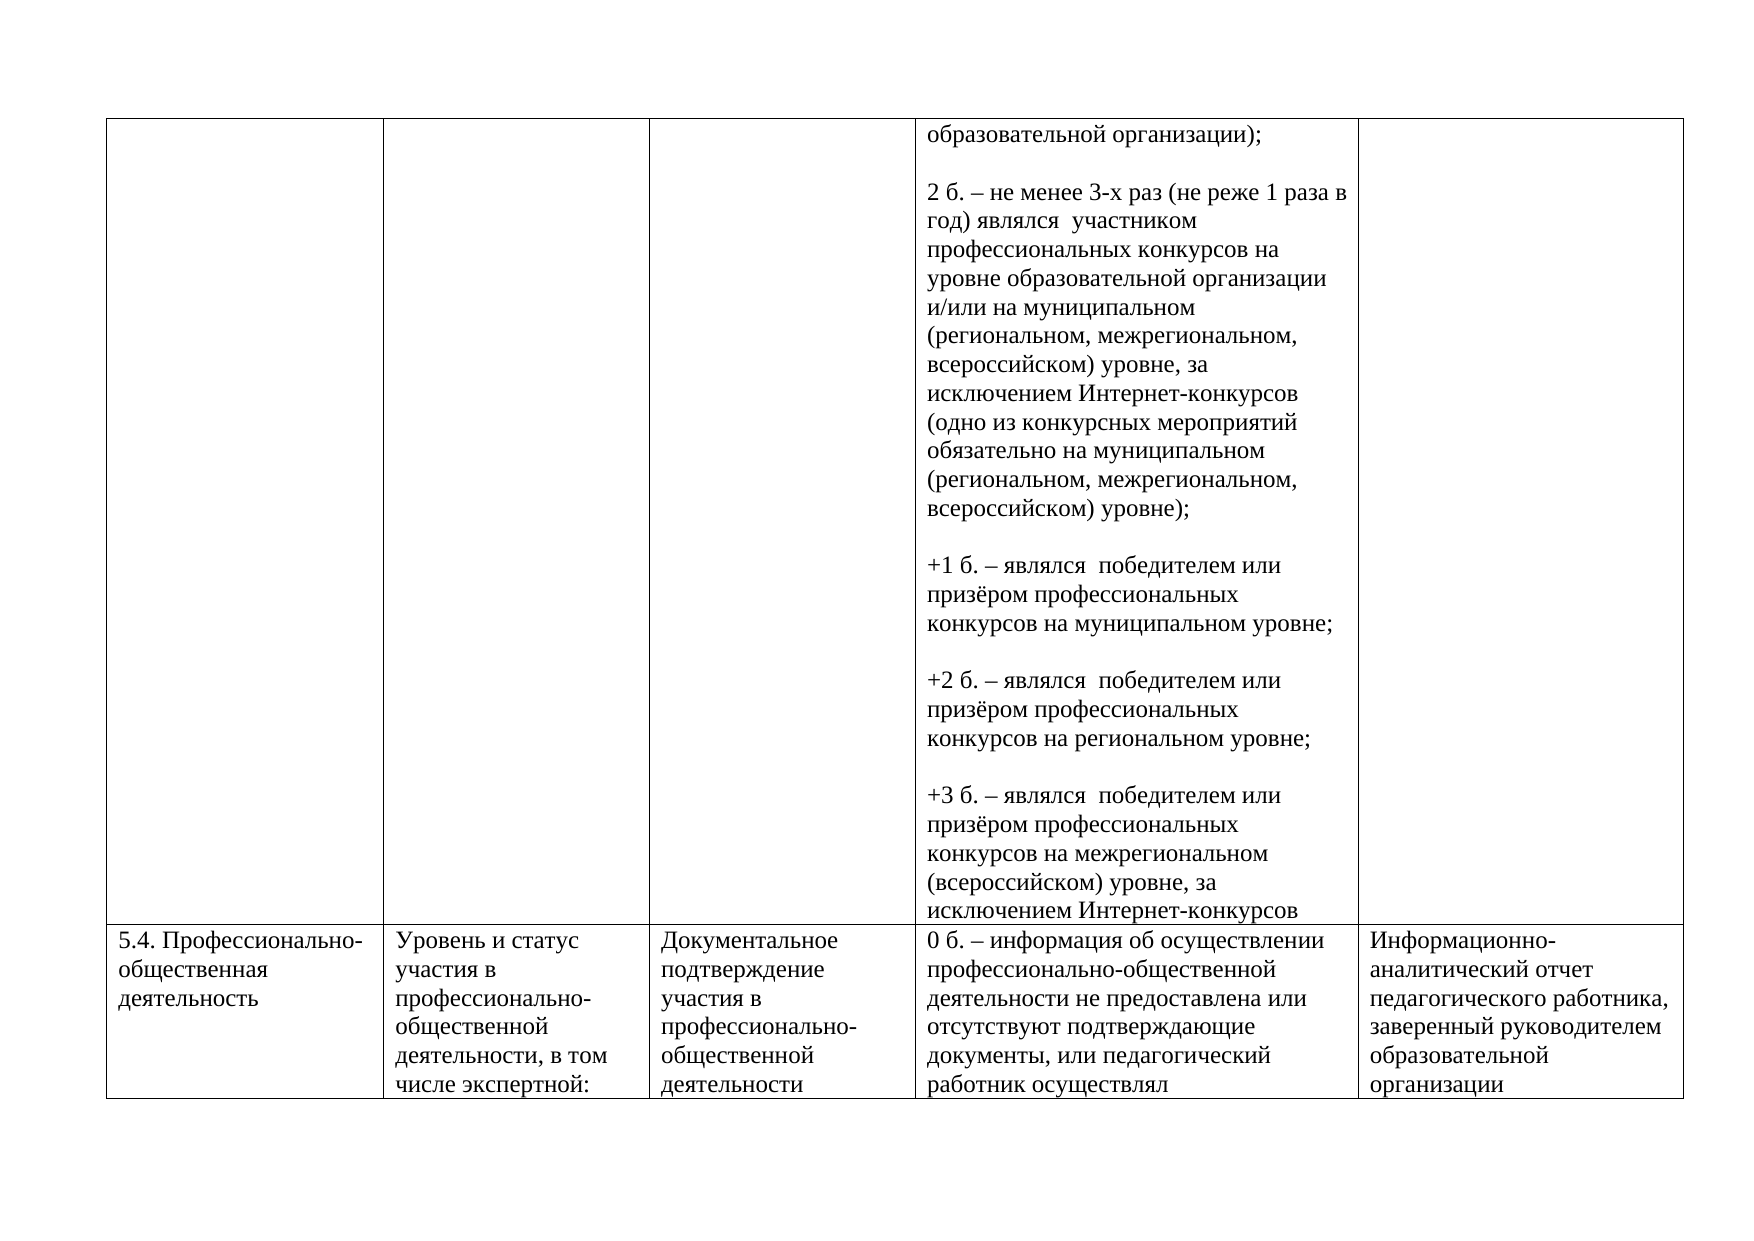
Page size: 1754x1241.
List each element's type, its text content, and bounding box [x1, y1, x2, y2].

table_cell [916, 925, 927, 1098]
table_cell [384, 119, 649, 924]
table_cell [107, 925, 383, 1098]
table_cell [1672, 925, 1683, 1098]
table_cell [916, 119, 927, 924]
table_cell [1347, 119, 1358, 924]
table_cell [107, 119, 383, 924]
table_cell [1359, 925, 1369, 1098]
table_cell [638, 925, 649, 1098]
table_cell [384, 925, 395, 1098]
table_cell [650, 119, 915, 924]
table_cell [1359, 119, 1683, 924]
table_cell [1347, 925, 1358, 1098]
